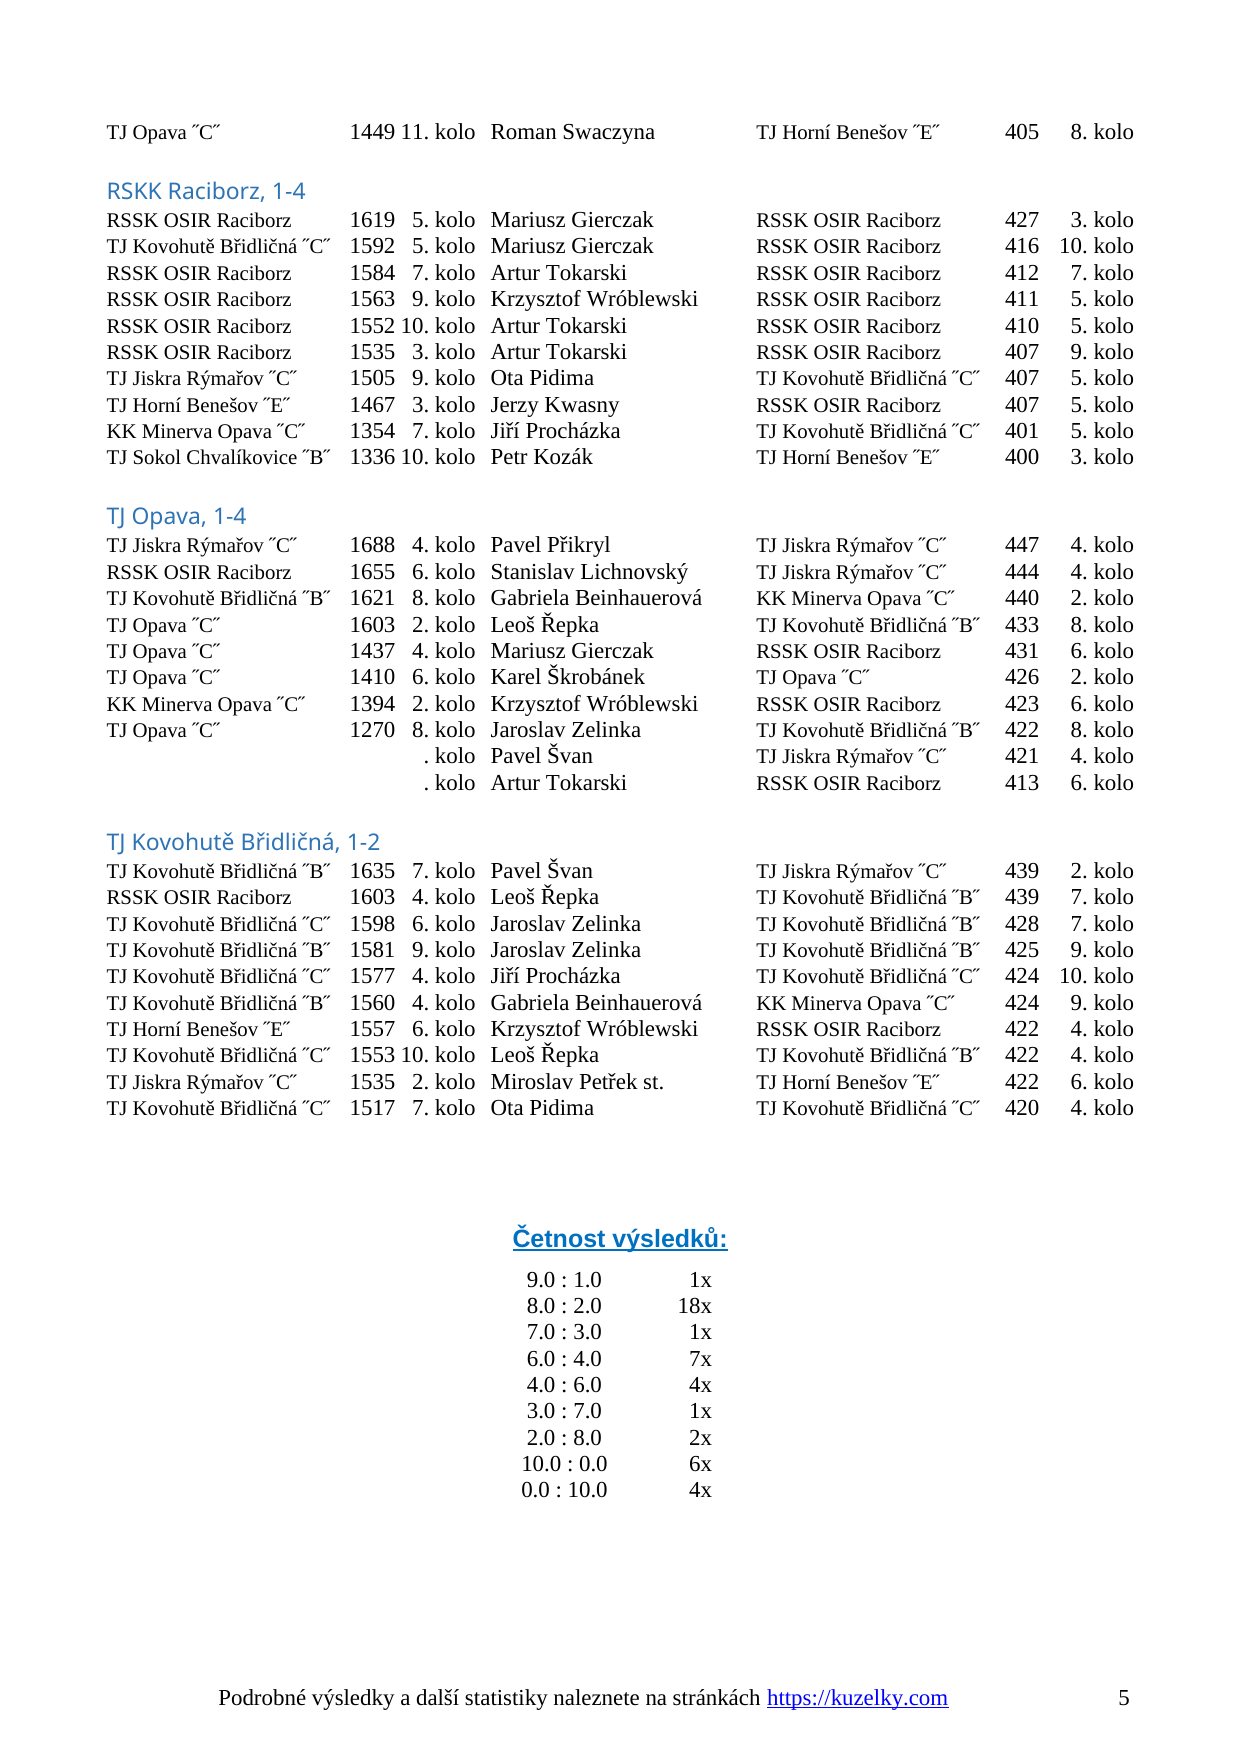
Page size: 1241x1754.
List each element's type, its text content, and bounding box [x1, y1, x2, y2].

text TJ Horní Benešov ˝E˝ 1467 3. kolo Jerzy Kwasny RSSK OSIR Raciborz 407 5. kolo [106, 391, 1134, 417]
subtitle TJ Kovohutě Břidličná, 1-2 [106, 826, 1134, 857]
text TJ Opava ˝C˝ 1410 6. kolo Karel Škrobánek TJ Opava ˝C˝ 426 2. kolo [106, 663, 1134, 690]
text TJ Opava ˝C˝ 1603 2. kolo Leoš Řepka TJ Kovohutě Břidličná ˝B˝ 433 8. kolo [106, 611, 1134, 637]
subtitle RSKK Raciborz, 1-4 [106, 175, 1134, 206]
text TJ Kovohutě Břidličná ˝C˝ 1517 7. kolo Ota Pidima TJ Kovohutě Břidličná ˝C˝ 420 4. kolo [106, 1094, 1134, 1120]
text 9.0 : 1.0 1x [106, 1266, 1134, 1292]
text . kolo Pavel Švan TJ Jiskra Rýmařov ˝C˝ 421 4. kolo [106, 742, 1134, 769]
text RSSK OSIR Raciborz 1619 5. kolo Mariusz Gierczak RSSK OSIR Raciborz 427 3. kolo [106, 206, 1134, 233]
text 0.0 : 10.0 4x [106, 1477, 1134, 1503]
text TJ Opava ˝C˝ 1437 4. kolo Mariusz Gierczak RSSK OSIR Raciborz 431 6. kolo [106, 637, 1134, 663]
text TJ Kovohutě Břidličná ˝B˝ 1581 9. kolo Jaroslav Zelinka TJ Kovohutě Břidličná ˝B˝ 425 9. kolo [106, 936, 1134, 962]
text Četnost výsledků: [94, 1224, 1145, 1253]
text TJ Kovohutě Břidličná ˝B˝ 1560 4. kolo Gabriela Beinhauerová KK Minerva Opava ˝C˝ 424 9. kolo [106, 989, 1134, 1015]
text TJ Horní Benešov ˝E˝ 1557 6. kolo Krzysztof Wróblewski RSSK OSIR Raciborz 422 4. kolo [106, 1015, 1134, 1041]
text KK Minerva Opava ˝C˝ 1394 2. kolo Krzysztof Wróblewski RSSK OSIR Raciborz 423 6. kolo [106, 690, 1134, 716]
text 6.0 : 4.0 7x [106, 1345, 1134, 1371]
text 8.0 : 2.0 18x [106, 1292, 1134, 1318]
text RSSK OSIR Raciborz 1603 4. kolo Leoš Řepka TJ Kovohutě Břidličná ˝B˝ 439 7. kolo [106, 883, 1134, 909]
text TJ Sokol Chvalíkovice ˝B˝ 1336 10. kolo Petr Kozák TJ Horní Benešov ˝E˝ 400 3. kolo [106, 443, 1134, 470]
text RSSK OSIR Raciborz 1563 9. kolo Krzysztof Wróblewski RSSK OSIR Raciborz 411 5. kolo [106, 285, 1134, 312]
text TJ Kovohutě Břidličná ˝B˝ 1635 7. kolo Pavel Švan TJ Jiskra Rýmařov ˝C˝ 439 2. kolo [106, 857, 1134, 883]
text TJ Kovohutě Břidličná ˝B˝ 1621 8. kolo Gabriela Beinhauerová KK Minerva Opava ˝C˝ 440 2. kolo [106, 584, 1134, 611]
text TJ Opava ˝C˝ 1270 8. kolo Jaroslav Zelinka TJ Kovohutě Břidličná ˝B˝ 422 8. kolo [106, 716, 1134, 742]
text . kolo Artur Tokarski RSSK OSIR Raciborz 413 6. kolo [106, 769, 1134, 795]
text TJ Kovohutě Břidličná ˝C˝ 1577 4. kolo Jiří Procházka TJ Kovohutě Břidličná ˝C˝ 424 10. kolo [106, 962, 1134, 989]
text TJ Jiskra Rýmařov ˝C˝ 1688 4. kolo Pavel Přikryl TJ Jiskra Rýmařov ˝C˝ 447 4. kolo [106, 532, 1134, 558]
text RSSK OSIR Raciborz 1655 6. kolo Stanislav Lichnovský TJ Jiskra Rýmařov ˝C˝ 444 4. kolo [106, 558, 1134, 584]
subtitle TJ Opava, 1-4 [106, 500, 1134, 532]
text TJ Jiskra Rýmařov ˝C˝ 1505 9. kolo Ota Pidima TJ Kovohutě Břidličná ˝C˝ 407 5. kolo [106, 364, 1134, 391]
text 3.0 : 7.0 1x [106, 1397, 1134, 1424]
text KK Minerva Opava ˝C˝ 1354 7. kolo Jiří Procházka TJ Kovohutě Břidličná ˝C˝ 401 5. kolo [106, 417, 1134, 443]
text TJ Opava ˝C˝ 1449 11. kolo Roman Swaczyna TJ Horní Benešov ˝E˝ 405 8. kolo [106, 118, 1134, 144]
text RSSK OSIR Raciborz 1584 7. kolo Artur Tokarski RSSK OSIR Raciborz 412 7. kolo [106, 259, 1134, 285]
text 2.0 : 8.0 2x [106, 1424, 1134, 1450]
text 7.0 : 3.0 1x [106, 1318, 1134, 1345]
text RSSK OSIR Raciborz 1535 3. kolo Artur Tokarski RSSK OSIR Raciborz 407 9. kolo [106, 338, 1134, 364]
text TJ Jiskra Rýmařov ˝C˝ 1535 2. kolo Miroslav Petřek st. TJ Horní Benešov ˝E˝ 422 6. kolo [106, 1068, 1134, 1094]
text RSSK OSIR Raciborz 1552 10. kolo Artur Tokarski RSSK OSIR Raciborz 410 5. kolo [106, 312, 1134, 338]
text TJ Kovohutě Břidličná ˝C˝ 1553 10. kolo Leoš Řepka TJ Kovohutě Břidličná ˝B˝ 422 4. kolo [106, 1041, 1134, 1068]
text TJ Kovohutě Břidličná ˝C˝ 1592 5. kolo Mariusz Gierczak RSSK OSIR Raciborz 416 10. kolo [106, 233, 1134, 259]
text 4.0 : 6.0 4x [106, 1371, 1134, 1397]
text 10.0 : 0.0 6x [106, 1450, 1134, 1477]
text TJ Kovohutě Břidličná ˝C˝ 1598 6. kolo Jaroslav Zelinka TJ Kovohutě Břidličná ˝B˝ 428 7. kolo [106, 909, 1134, 936]
